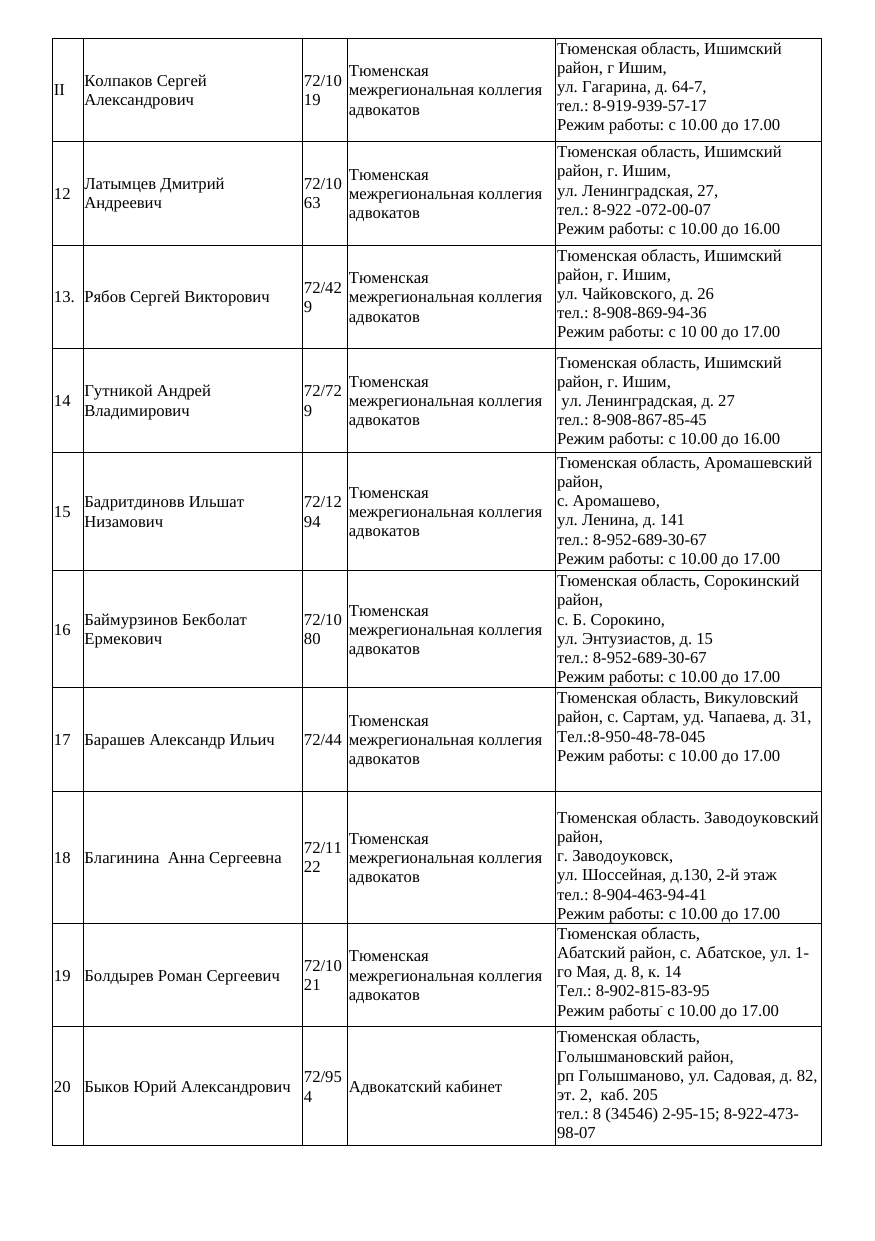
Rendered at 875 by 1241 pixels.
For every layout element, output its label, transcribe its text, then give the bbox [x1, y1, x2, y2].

table_cell Тюменская межрегиональная коллегия адвокатов [348, 349, 555, 452]
table_cell Тюменская область, Сорокинский район, с. Б. Сорокино, ул. Энтузиастов, д. 15 тел.: 8-952-689-30-67 Режим работы: с 10.00 до 17.00 [556, 571, 821, 687]
table_cell Латымцев Дмитрий Андреевич [84, 142, 302, 244]
table_cell 17 [53, 688, 83, 791]
table_cell 14 [53, 349, 83, 452]
table_cell Баймурзинов Бекболат Ермекович [84, 571, 302, 687]
table_cell 16 [53, 571, 83, 687]
table_cell 19 [53, 924, 83, 1026]
table_cell Гутникой Андрей Владимирович [84, 349, 302, 452]
table_cell II [53, 39, 83, 141]
table_cell 72/954 [303, 1027, 347, 1145]
table_cell Тюменская область, Ишимский район, г Ишим, ул. Гагарина, д. 64-7, тел.: 8-919-939-57-17 Режим работы: с 10.00 до 17.00 [556, 39, 821, 141]
table_cell 72/429 [303, 246, 347, 348]
table_cell Барашев Александр Ильич [84, 688, 302, 791]
table_cell 72/44 [303, 688, 347, 791]
table_cell 72/1294 [303, 453, 347, 570]
table_cell 18 [53, 792, 83, 923]
table_cell 72/1063 [303, 142, 347, 244]
table_cell 72/729 [303, 349, 347, 452]
table_cell Бадритдиновв Ильшат Низамович [84, 453, 302, 570]
table_cell 12 [53, 142, 83, 244]
table_cell Тюменская область, Голышмановский район, рп Голышманово, ул. Садовая, д. 82, эт. 2, каб. 205 тел.: 8 (34546) 2-95-15; 8-922-473-98-07 Режим работы с 09.00 до 17 00 [556, 1027, 821, 1145]
table_cell Тюменская область, Абатский район, с. Абатское, ул. 1-го Мая, д. 8, к. 14 Тел.: 8-902-815-83-95 Режим работы- с 10.00 до 17.00 [556, 924, 821, 1026]
table_cell Тюменская межрегиональная коллегия адвокатов [348, 571, 555, 687]
table_cell Тюменская межрегиональная коллегия адвокатов [348, 792, 555, 923]
table_cell 72/1021 [303, 924, 347, 1026]
table_cell Тюменская область, Ишимский район, г. Ишим, ул. Чайковского, д. 26 тел.: 8-908-869-94-36 Режим работы: с 10 00 до 17.00 [556, 246, 821, 348]
table_cell Адвокатский кабинет [348, 1027, 555, 1145]
table_cell 72/1019 [303, 39, 347, 141]
table_cell Тюменская межрегиональная коллегия адвокатов [348, 453, 555, 570]
table_cell Тюменская область, Аромашевский район, с. Аромашево, ул. Ленина, д. 141 тел.: 8-952-689-30-67 Режим работы: с 10.00 до 17.00 [556, 453, 821, 570]
table_cell Тюменская межрегиональная коллегия адвокатов [348, 142, 555, 244]
table_cell Рябов Сергей Викторович [84, 246, 302, 348]
table_cell Тюменская область, Ишимский район, г. Ишим, ул. Ленинградская, д. 27 тел.: 8-908-867-85-45 Режим работы: с 10.00 до 16.00 [556, 349, 821, 452]
table_cell Тюменская межрегиональная коллегия адвокатов [348, 246, 555, 348]
table_cell 72/1122 [303, 792, 347, 923]
table_cell 20 [53, 1027, 83, 1145]
table_cell Колпаков Сергей Александрович [84, 39, 302, 141]
table_cell Тюменская область, Ишимский район, г. Ишим, ул. Ленинградская, 27, тел.: 8-922 -072-00-07 Режим работы: с 10.00 до 16.00 [556, 142, 821, 244]
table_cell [348, 39, 555, 141]
table_cell Тюменская область. Заводоуковский район, г. Заводоуковск, ул. Шоссейная, д.130, 2-й этаж тел.: 8-904-463-94-41 Режим работы: с 10.00 до 17.00 [556, 792, 821, 923]
table_cell Быков Юрий Александрович [84, 1027, 302, 1145]
table_cell Болдырев Роман Сергеевич [84, 924, 302, 1026]
table_cell 15 [53, 453, 83, 570]
table_cell Тюменская межрегиональная коллегия адвокатов [348, 924, 555, 1026]
table_cell 72/1080 [303, 571, 347, 687]
table_cell Тюменская межрегиональная коллегия адвокатов [348, 688, 555, 791]
table_cell 13. [53, 246, 83, 348]
table_cell Благинина Анна Сергеевна [84, 792, 302, 923]
table_cell Тюменская область, Викуловский район, с. Сартам, уд. Чапаева, д. 31, Тел.:8-950-48-78-045 Режим работы: с 10.00 до 17.00 [556, 688, 821, 791]
